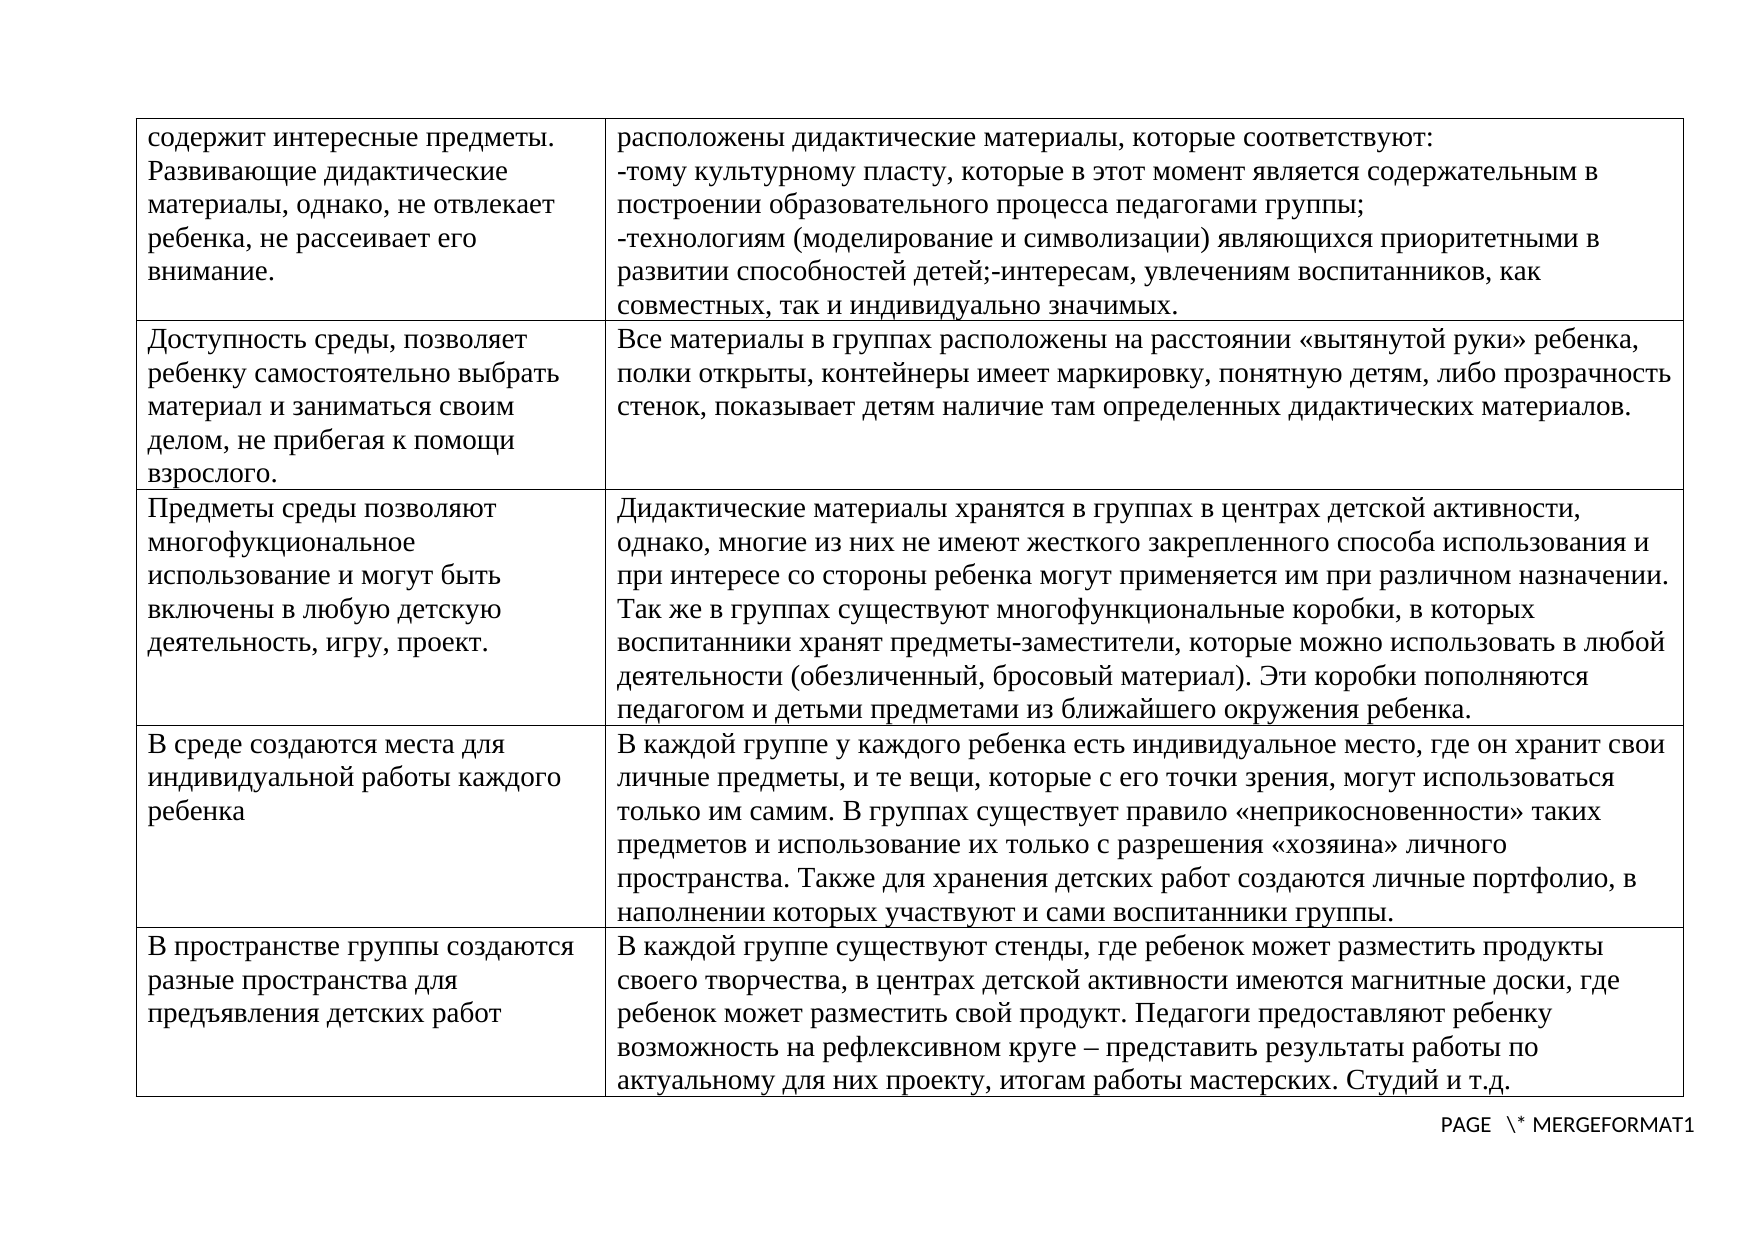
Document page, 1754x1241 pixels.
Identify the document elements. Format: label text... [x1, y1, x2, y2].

table_cell В пространстве группы создаются разные пространства для предъявления детских работ [137, 928, 605, 1096]
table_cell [606, 119, 1683, 320]
table_cell В каждой группе у каждого ребенка есть индивидуальное место, где он хранит свои личные предметы, и те вещи, которые с его точки зрения, могут использоваться только им самим. В группах существует правило «неприкосновенности» таких предметов и использование их только с разрешения «хозяина» личного пространства. Также для хранения детских работ создаются личные портфолио, в наполнении которых участвуют и сами воспитанники группы. [606, 726, 1683, 927]
table_cell В среде создаются места для индивидуальной работы каждого ребенка [137, 726, 605, 927]
table_cell Дидактические материалы хранятся в группах в центрах детской активности, однако, многие из них не имеют жесткого закрепленного способа использования и при интересе со стороны ребенка могут применяется им при различном назначении. Так же в группах существуют многофункциональные коробки, в которых воспитанники хранят предметы-заместители, которые можно использовать в любой деятельности (обезличенный, бросовый материал). Эти коробки пополняются педагогом и детьми предметами из ближайшего окружения ребенка. [606, 490, 1683, 725]
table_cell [137, 119, 605, 320]
table_cell Доступность среды, позволяет ребенку самостоятельно выбрать материал и заниматься своим делом, не прибегая к помощи взрослого. [137, 321, 605, 489]
table_cell В каждой группе существуют стенды, где ребенок может разместить продукты своего творчества, в центрах детской активности имеются магнитные доски, где ребенок может разместить свой продукт. Педагоги предоставляют ребенку возможность на рефлексивном круге – представить результаты работы по актуальному для них проекту, итогам работы мастерских. Студий и т.д. [606, 928, 1683, 1096]
table_cell Все материалы в группах расположены на расстоянии «вытянутой руки» ребенка, полки открыты, контейнеры имеет маркировку, понятную детям, либо прозрачность стенок, показывает детям наличие там определенных дидактических материалов. [606, 321, 1683, 489]
table_cell Предметы среды позволяют многофукциональное использование и могут быть включены в любую детскую деятельность, игру, проект. [137, 490, 605, 725]
